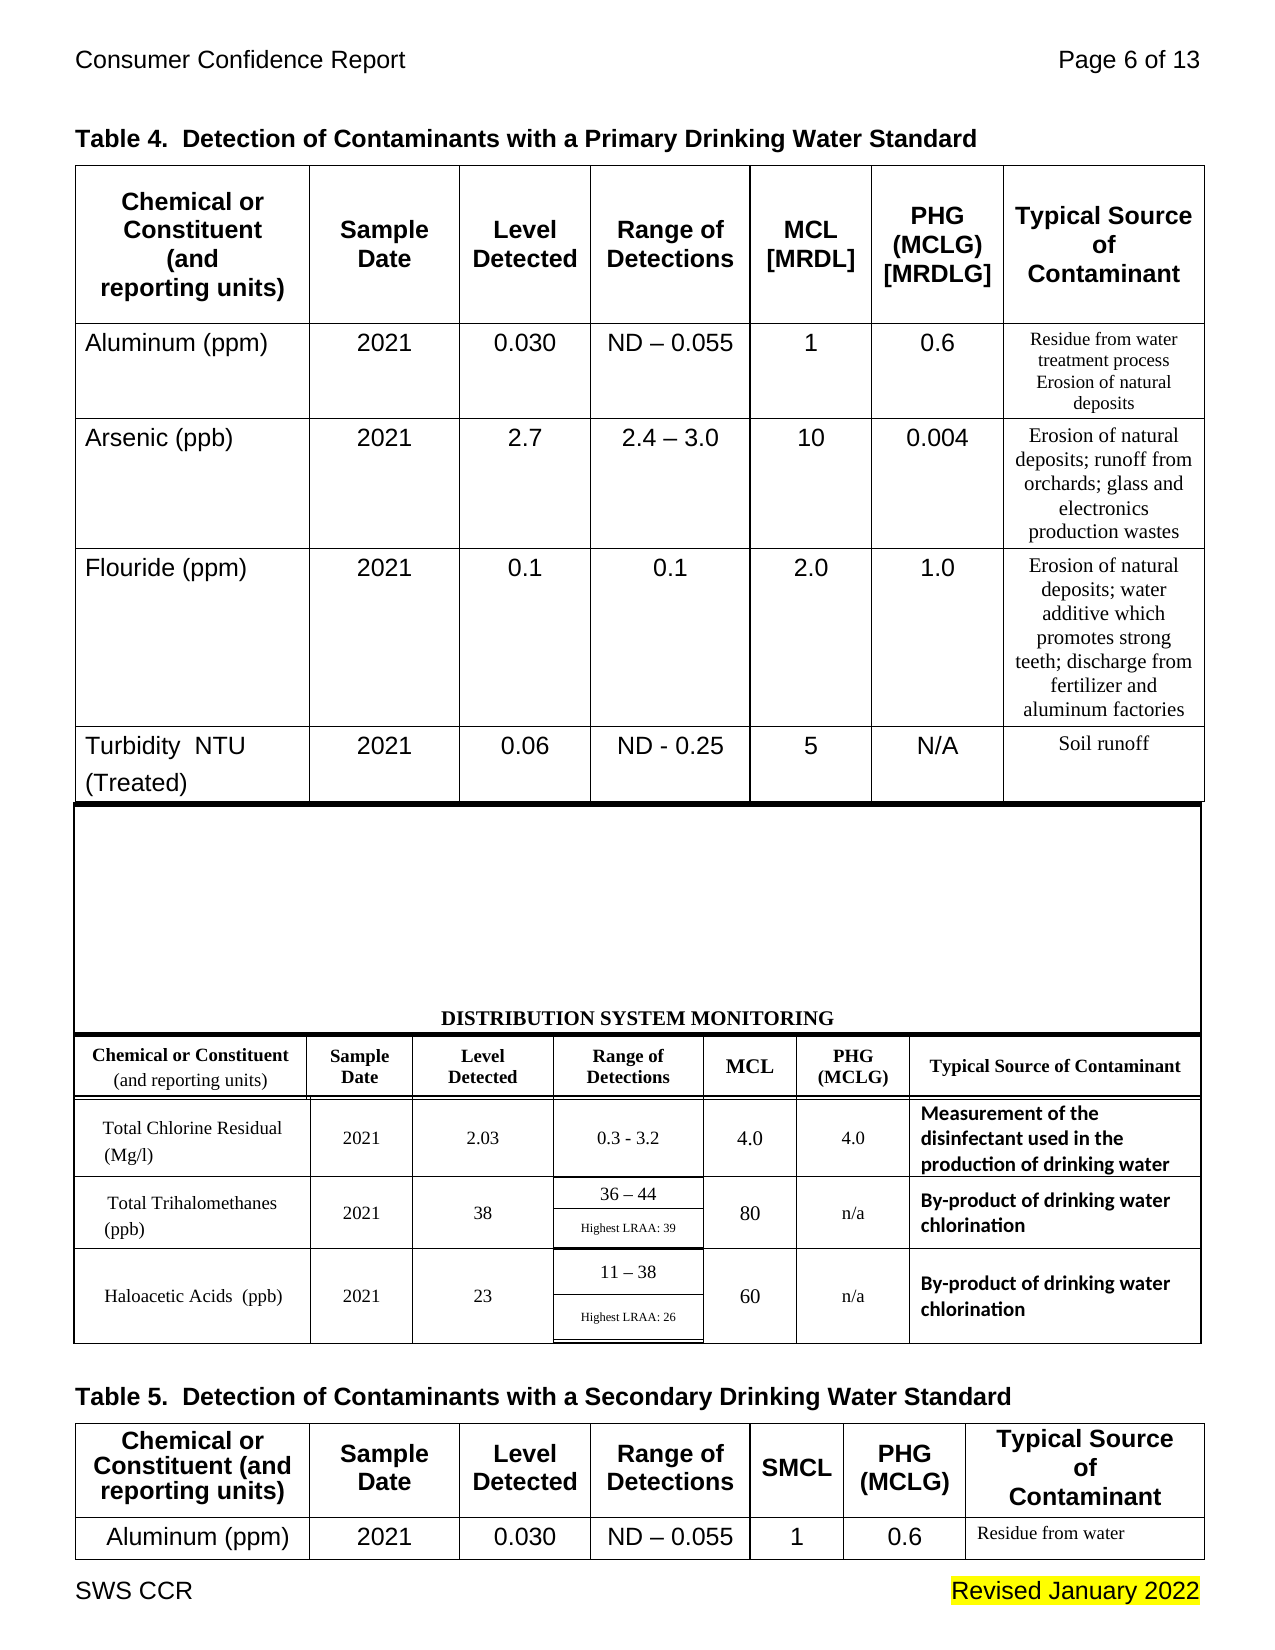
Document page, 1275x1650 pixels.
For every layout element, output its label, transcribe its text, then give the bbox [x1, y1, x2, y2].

table_cell 2021 [311, 1249, 412, 1343]
table_cell Total Chlorine Residual (Mg/l) [75, 1100, 310, 1176]
table_header Chemical or Constituent (and reporting units) [76, 1424, 309, 1517]
table_cell [554, 1178, 703, 1208]
table_cell Level Detected [413, 1037, 553, 1095]
table_cell MCL [704, 1037, 796, 1095]
table_header Chemical or Constituent (and reporting units) [76, 166, 309, 322]
table_cell 23 [413, 1249, 553, 1343]
table_cell 38 [413, 1177, 553, 1248]
table_cell 1.0 [872, 549, 1003, 726]
table_cell 4.0 [704, 1100, 796, 1176]
table_cell Aluminum (ppm) [76, 1518, 309, 1559]
table_cell 0.004 [872, 419, 1003, 548]
table_cell ND – 0.055 [591, 324, 749, 418]
table_header Range of Detections [591, 166, 749, 322]
table_cell 2.4 – 3.0 [591, 419, 749, 548]
table_header Range of Detections [591, 1424, 749, 1517]
table_cell By-product of drinking water chlorination [910, 1249, 1200, 1343]
table_cell [554, 1250, 703, 1294]
table_cell 80 [704, 1177, 796, 1248]
table_cell 2021 [310, 1518, 459, 1559]
table_cell [554, 1209, 703, 1247]
table_cell 0.06 [460, 727, 590, 801]
table_header Sample Date [310, 1424, 459, 1517]
table_cell 0.6 [872, 324, 1003, 418]
table_header MCL [MRDL] [751, 166, 871, 322]
table_header SMCL [751, 1424, 843, 1517]
table_cell 0.030 [460, 1518, 590, 1559]
table_cell 10 [751, 419, 871, 548]
table_cell 2021 [310, 419, 459, 548]
table_cell Arsenic (ppb) [76, 419, 309, 548]
table_cell Erosion of natural deposits; runoff from orchards; glass and electronics production wastes [1004, 419, 1204, 548]
table_cell Aluminum (ppm) [76, 324, 309, 418]
table_cell 0.1 [591, 549, 749, 726]
table_cell 2021 [310, 727, 459, 801]
table_cell Turbidity NTU (Treated) [76, 727, 309, 801]
table_cell Soil runoff [1004, 727, 1204, 801]
table_cell Haloacetic Acids (ppb) [75, 1249, 310, 1343]
table_cell Typical Source of Contaminant [910, 1037, 1200, 1095]
table_cell 2021 [311, 1177, 412, 1248]
table_cell 2.0 [751, 549, 871, 726]
table_cell ND – 0.055 [591, 1518, 749, 1559]
table_cell 2021 [310, 549, 459, 726]
table_cell Measurement of the disinfectant used in the production of drinking water [910, 1100, 1200, 1176]
table_cell Total Trihalomethanes (ppb) [75, 1177, 310, 1248]
table_cell 1 [751, 1518, 843, 1559]
table_cell [554, 1037, 703, 1095]
table_cell 2.03 [413, 1100, 553, 1176]
table_header Typical Source of Contaminant [966, 1424, 1204, 1517]
table_cell 0.1 [460, 549, 590, 726]
table_cell 0.6 [844, 1518, 965, 1559]
table_cell By-product of drinking water chlorination [910, 1177, 1200, 1248]
table_cell n/a [797, 1177, 909, 1248]
table_cell Residue from water treatment process Erosion of natural deposits [1004, 324, 1204, 418]
table_header PHG (MCLG) [MRDLG] [872, 166, 1003, 322]
table_cell PHG (MCLG) [797, 1037, 909, 1095]
table_cell 0.3 - 3.2 [554, 1100, 703, 1176]
table_cell N/A [872, 727, 1003, 801]
table_cell 0.030 [460, 324, 590, 418]
table_header PHG (MCLG) [844, 1424, 965, 1517]
table_cell 2021 [311, 1100, 412, 1176]
text Table 5. Detection of Contaminants with a Secondary Drinking Water Standard [75, 1382, 1200, 1411]
table_header Sample Date [310, 166, 459, 322]
table_cell 1 [751, 324, 871, 418]
table_cell ND - 0.25 [591, 727, 749, 801]
table_cell [554, 1295, 703, 1339]
table_cell 5 [751, 727, 871, 801]
table_cell 60 [704, 1249, 796, 1343]
table_cell Flouride (ppm) [76, 549, 309, 726]
table_cell Erosion of natural deposits; water additive which promotes strong teeth; discharge from fertilizer and aluminum factories [1004, 549, 1204, 726]
table_cell 2021 [310, 324, 459, 418]
table_cell 2.7 [460, 419, 590, 548]
table_header Level Detected [460, 1424, 590, 1517]
text Table 4. Detection of Contaminants with a Primary Drinking Water Standard [75, 124, 1200, 152]
table_header Typical Source of Contaminant [1004, 166, 1204, 322]
table_header Level Detected [460, 166, 590, 322]
table_cell Sample Date [307, 1037, 412, 1095]
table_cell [966, 1518, 1204, 1559]
table_cell 4.0 [797, 1100, 909, 1176]
table_cell Chemical or Constituent (and reporting units) [75, 1037, 306, 1095]
table_header DISTRIBUTION SYSTEM MONITORING [75, 807, 1200, 1032]
table_cell n/a [797, 1249, 909, 1343]
